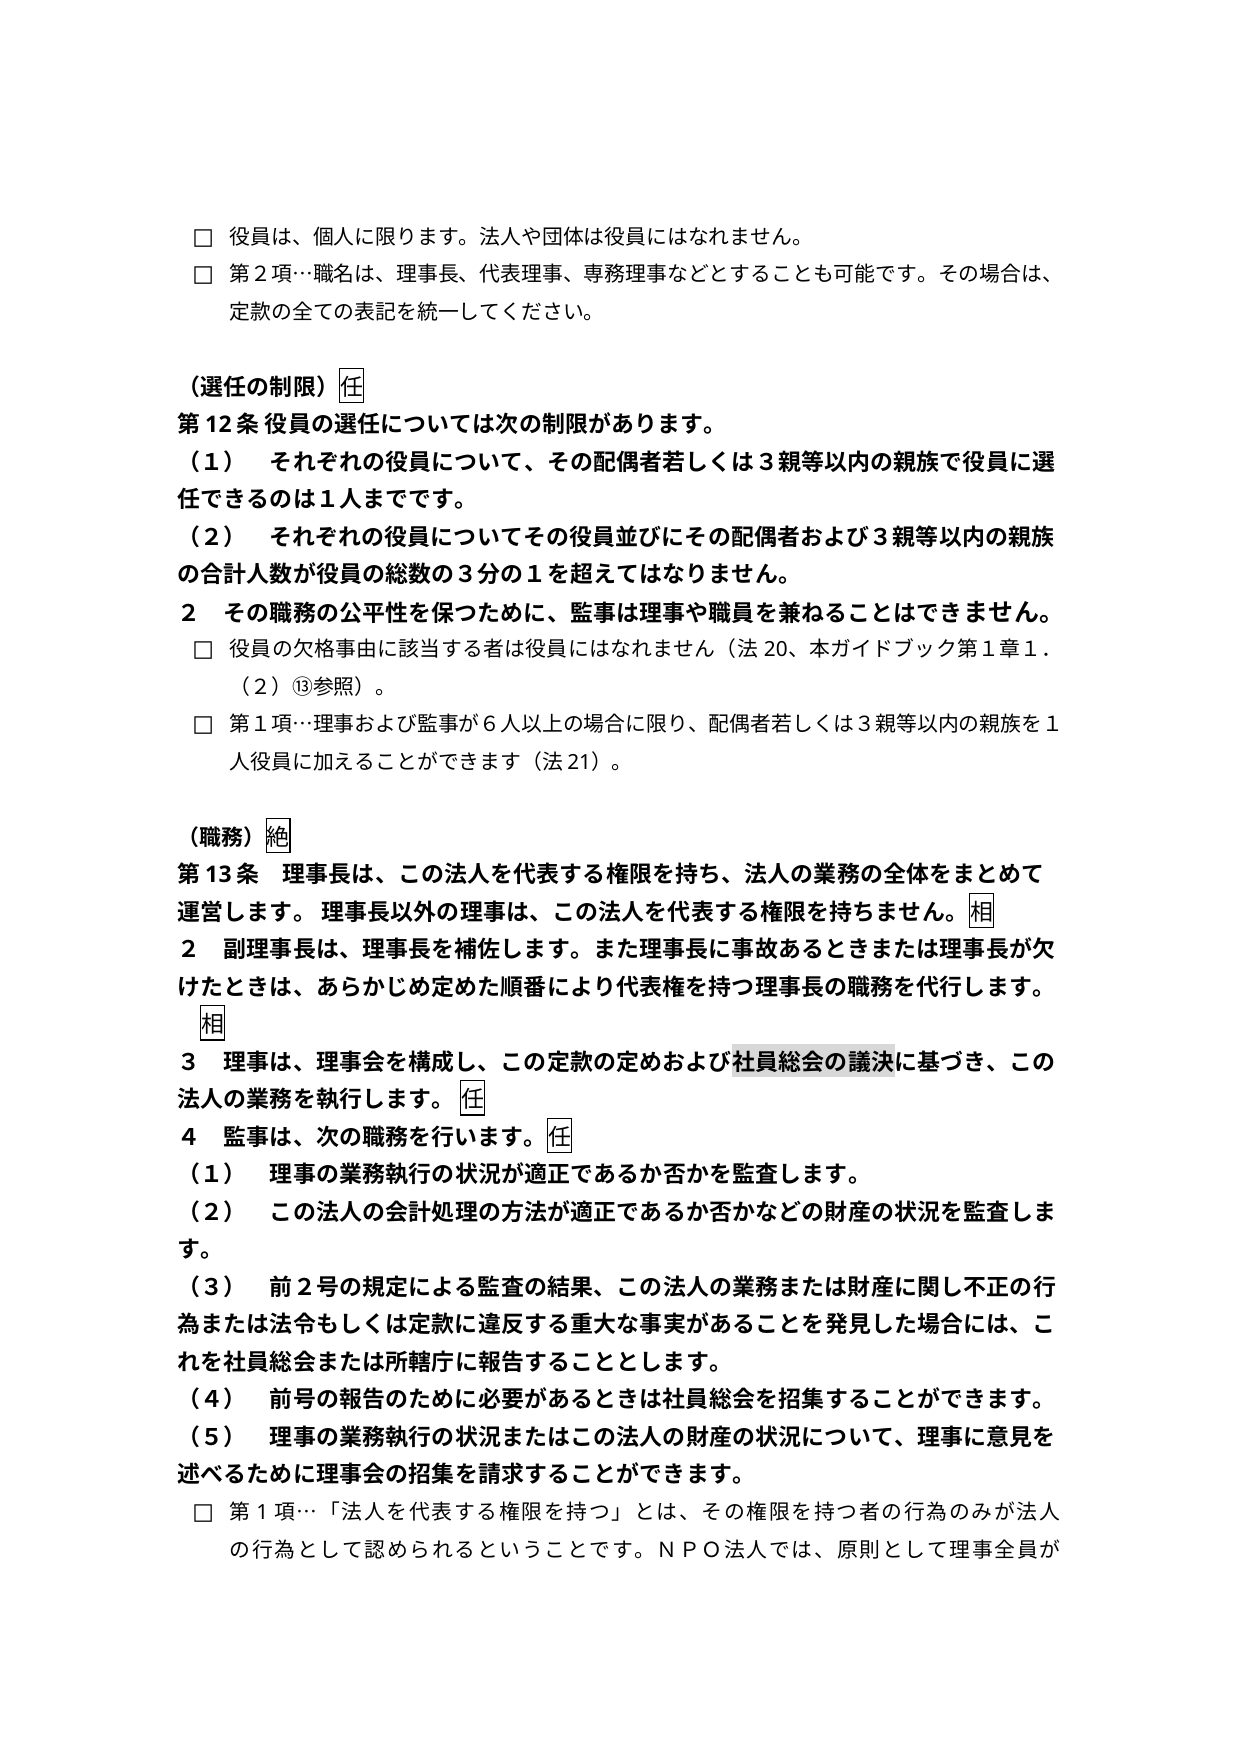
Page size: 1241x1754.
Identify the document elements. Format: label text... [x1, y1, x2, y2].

text れを社員総会または所轄庁に報告することとします。 [177, 1342, 1063, 1379]
text （２） この法人の会計処理の方法が適正であるか否かなどの財産の状況を監査しま [177, 1192, 1063, 1229]
text 第12条 役員の選任については次の制限があります。 [177, 404, 1063, 442]
list 役員は、個人に限ります。法人や団体は役員にはなれません。 [192, 217, 1063, 254]
text （１） それぞれの役員について、その配偶者若しくは３親等以内の親族で役員に選任できるのは１人までです。 [177, 442, 1063, 517]
text けたときは、あらかじめ定めた順番により代表権を持つ理事長の職務を代行します。相 [177, 967, 1063, 1042]
text （選任の制限）任 [340, 367, 1063, 404]
list 第１項…理事および監事が６人以上の場合に限り、配偶者若しくは３親等以内の親族を１人役員に加えることができます（法21）。 [192, 704, 1063, 779]
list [192, 1492, 1063, 1567]
text 第13条 理事長は、この法人を代表する権限を持ち、法人の業務の全体をまとめて運営します。 理事長以外の理事は、この法人を代表する権限を持ちません。相 [177, 854, 1063, 929]
text ３ 理事は、理事会を構成し、この定款の定めおよび社員総会の議決に基づき、この [177, 1042, 1063, 1079]
text （職務）絶 [177, 817, 290, 854]
text （３） 前２号の規定による監査の結果、この法人の業務または財産に関し不正の行 [177, 1267, 1063, 1304]
list 役員の欠格事由に該当する者は役員にはなれません（法20、本ガイドブック第１章１．（２）⑬参照）。 [192, 629, 1063, 704]
text （１） 理事の業務執行の状況が適正であるか否かを監査します。 [177, 1154, 1063, 1192]
text ４ 監事は、次の職務を行います。任 [548, 1117, 1063, 1154]
text （４） 前号の報告のために必要があるときは社員総会を招集することができます。 [177, 1379, 1063, 1417]
text 述べるために理事会の招集を請求することができます。 [177, 1454, 1063, 1492]
text す。 [177, 1229, 1063, 1267]
text 為または法令もしくは定款に違反する重大な事実があることを発見した場合には、こ [177, 1304, 1063, 1342]
text （選任の制限）任 [177, 367, 363, 404]
text （２） それぞれの役員についてその役員並びにその配偶者および３親等以内の親族の合計人数が役員の総数の３分の１を超えてはなりません。 [177, 517, 1063, 592]
text （５） 理事の業務執行の状況またはこの法人の財産の状況について、理事に意見を [177, 1417, 1063, 1454]
list 第２項…職名は、理事長、代表理事、専務理事などとすることも可能です。その場合は、定款の全ての表記を統一してください。 [192, 254, 1063, 329]
text （職務）絶 [267, 817, 1063, 854]
text 法人の業務を執行します。 任 [177, 1079, 1063, 1117]
text ２ その職務の公平性を保つために、監事は理事や職員を兼ねることはできません。 [177, 592, 1092, 629]
text ４ 監事は、次の職務を行います。任 [177, 1117, 571, 1154]
text ２ 副理事長は、理事長を補佐します。また理事長に事故あるときまたは理事長が欠 [177, 929, 1063, 967]
